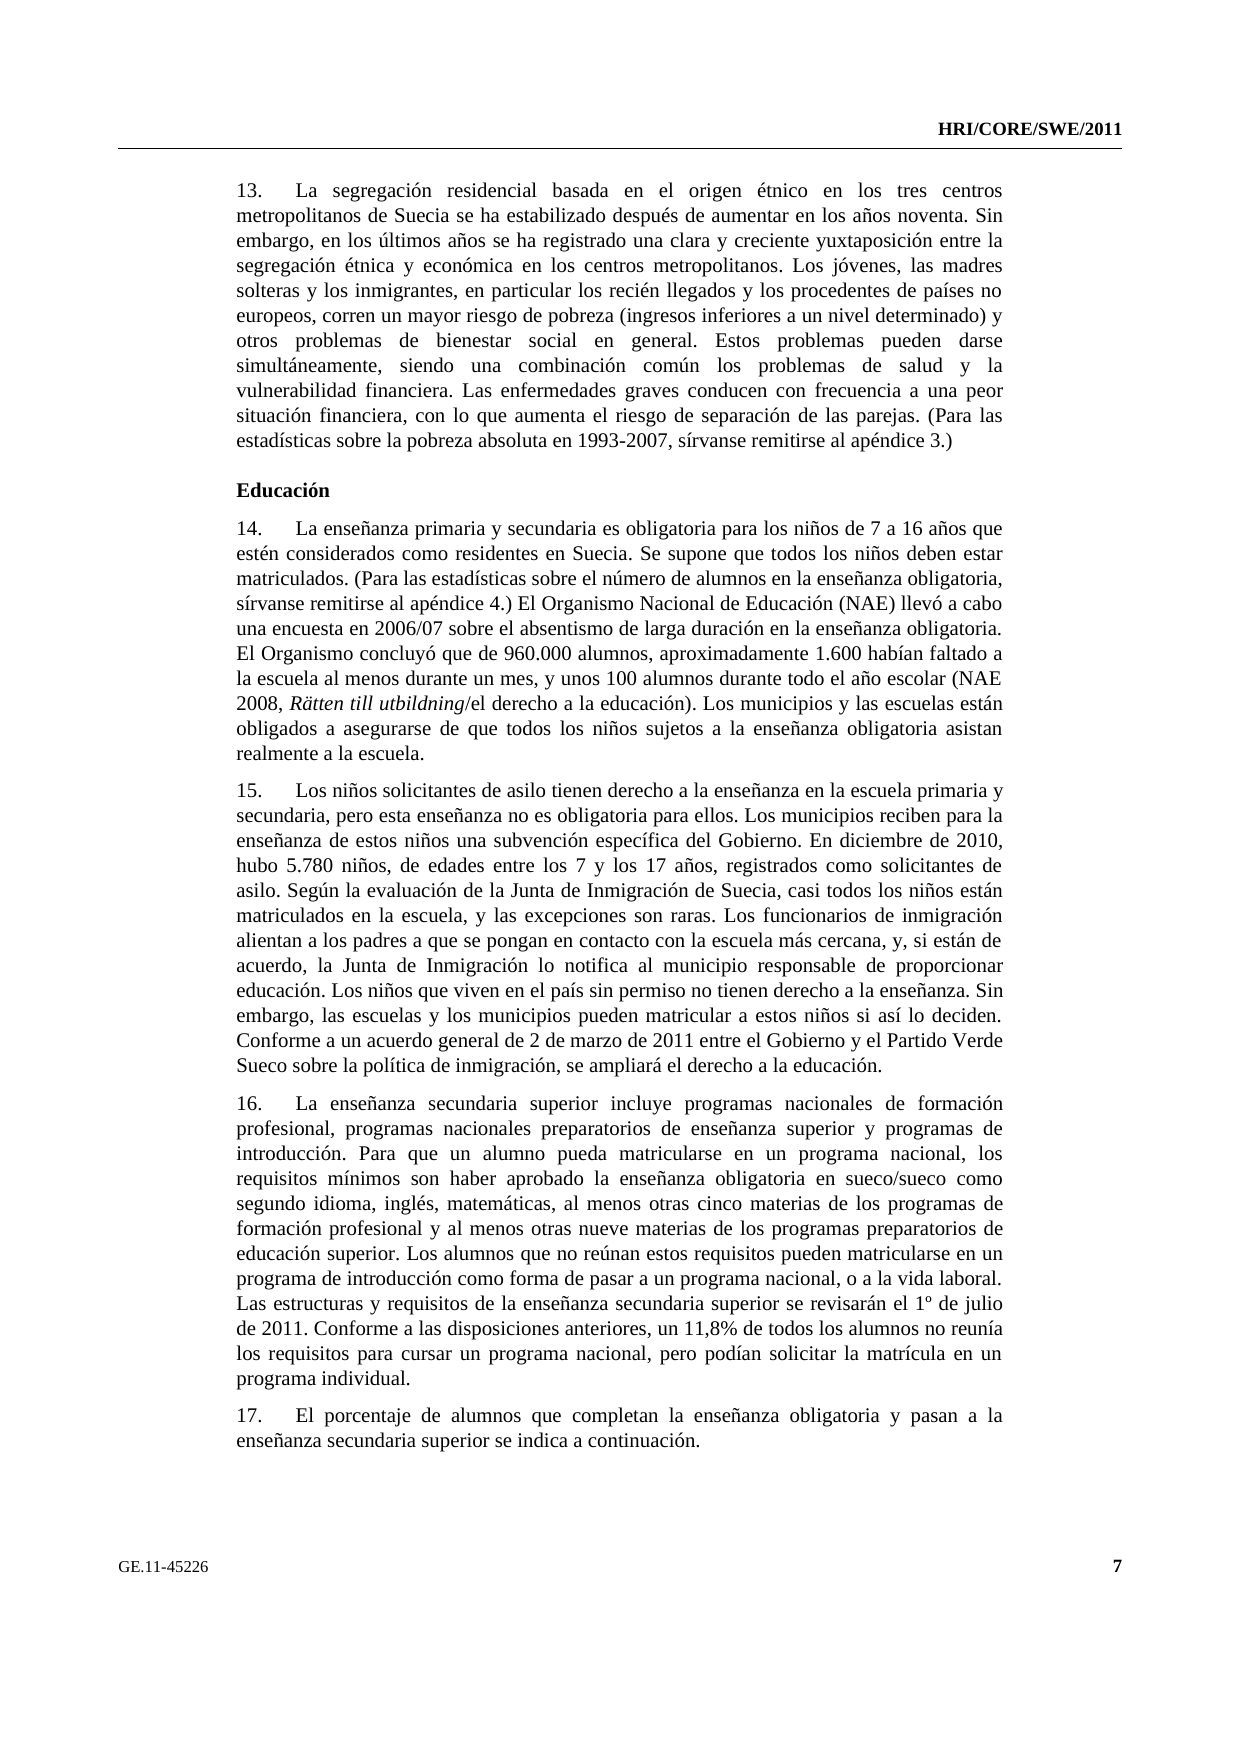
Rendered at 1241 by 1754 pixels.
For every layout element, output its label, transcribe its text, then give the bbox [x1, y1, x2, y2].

text 13. La segregación residencial basada en el origen étnico en los tres centros metropolitanos de Suecia se ha estabilizado después de aumentar en los años noventa. Sin embargo, en los últimos años se ha registrado una clara y creciente yuxtaposición entre la segregación étnica y económica en los centros metropolitanos. Los jóvenes, las madres solteras y los inmigrantes, en particular los recién llegados y los procedentes de países no europeos, corren un mayor riesgo de pobreza (ingresos inferiores a un nivel determinado) y otros problemas de bienestar social en general. Estos problemas pueden darse simultáneamente, siendo una combinación común los problemas de salud y la vulnerabilidad financiera. Las enfermedades graves conducen con frecuencia a una peor situación financiera, con lo que aumenta el riesgo de separación de las parejas. (Para las estadísticas sobre la pobreza absoluta en 1993-2007, sírvanse remitirse al apéndice 3.) [236, 177, 1004, 452]
text 14. La enseñanza primaria y secundaria es obligatoria para los niños de 7 a 16 años que estén considerados como residentes en Suecia. Se supone que todos los niños deben estar matriculados. (Para las estadísticas sobre el número de alumnos en la enseñanza obligatoria, sírvanse remitirse al apéndice 4.) El Organismo Nacional de Educación (NAE) llevó a cabo una encuesta en 2006/07 sobre el absentismo de larga duración en la enseñanza obligatoria. El Organismo concluyó que de 960.000 alumnos, aproximadamente 1.600 habían faltado a la escuela al menos durante un mes, y unos 100 alumnos durante todo el año escolar (NAE 2008, Rätten till utbildning/el derecho a la educación). Los municipios y las escuelas están obligados a asegurarse de que todos los niños sujetos a la enseñanza obligatoria asistan realmente a la escuela. [236, 515, 1004, 765]
text 17. El porcentaje de alumnos que completan la enseñanza obligatoria y pasan a la enseñanza secundaria superior se indica a continuación. [236, 1402, 1004, 1452]
text 15. Los niños solicitantes de asilo tienen derecho a la enseñanza en la escuela primaria y secundaria, pero esta enseñanza no es obligatoria para ellos. Los municipios reciben para la enseñanza de estos niños una subvención específica del Gobierno. En diciembre de 2010, hubo 5.780 niños, de edades entre los 7 y los 17 años, registrados como solicitantes de asilo. Según la evaluación de la Junta de Inmigración de Suecia, casi todos los niños están matriculados en la escuela, y las excepciones son raras. Los funcionarios de inmigración alientan a los padres a que se pongan en contacto con la escuela más cercana, y, si están de acuerdo, la Junta de Inmigración lo notifica al municipio responsable de proporcionar educación. Los niños que viven en el país sin permiso no tienen derecho a la enseñanza. Sin embargo, las escuelas y los municipios pueden matricular a estos niños si así lo deciden. Conforme a un acuerdo general de 2 de marzo de 2011 entre el Gobierno y el Partido Verde Sueco sobre la política de inmigración, se ampliará el derecho a la educación. [236, 777, 1004, 1077]
text Educación [118, 477, 1004, 502]
text 16. La enseñanza secundaria superior incluye programas nacionales de formación profesional, programas nacionales preparatorios de enseñanza superior y programas de introducción. Para que un alumno pueda matricularse en un programa nacional, los requisitos mínimos son haber aprobado la enseñanza obligatoria en sueco/sueco como segundo idioma, inglés, matemáticas, al menos otras cinco materias de los programas de formación profesional y al menos otras nueve materias de los programas preparatorios de educación superior. Los alumnos que no reúnan estos requisitos pueden matricularse en un programa de introducción como forma de pasar a un programa nacional, o a la vida laboral. Las estructuras y requisitos de la enseñanza secundaria superior se revisarán el 1º de julio de 2011. Conforme a las disposiciones anteriores, un 11,8% de todos los alumnos no reunía los requisitos para cursar un programa nacional, pero podían solicitar la matrícula en un programa individual. [236, 1090, 1004, 1390]
